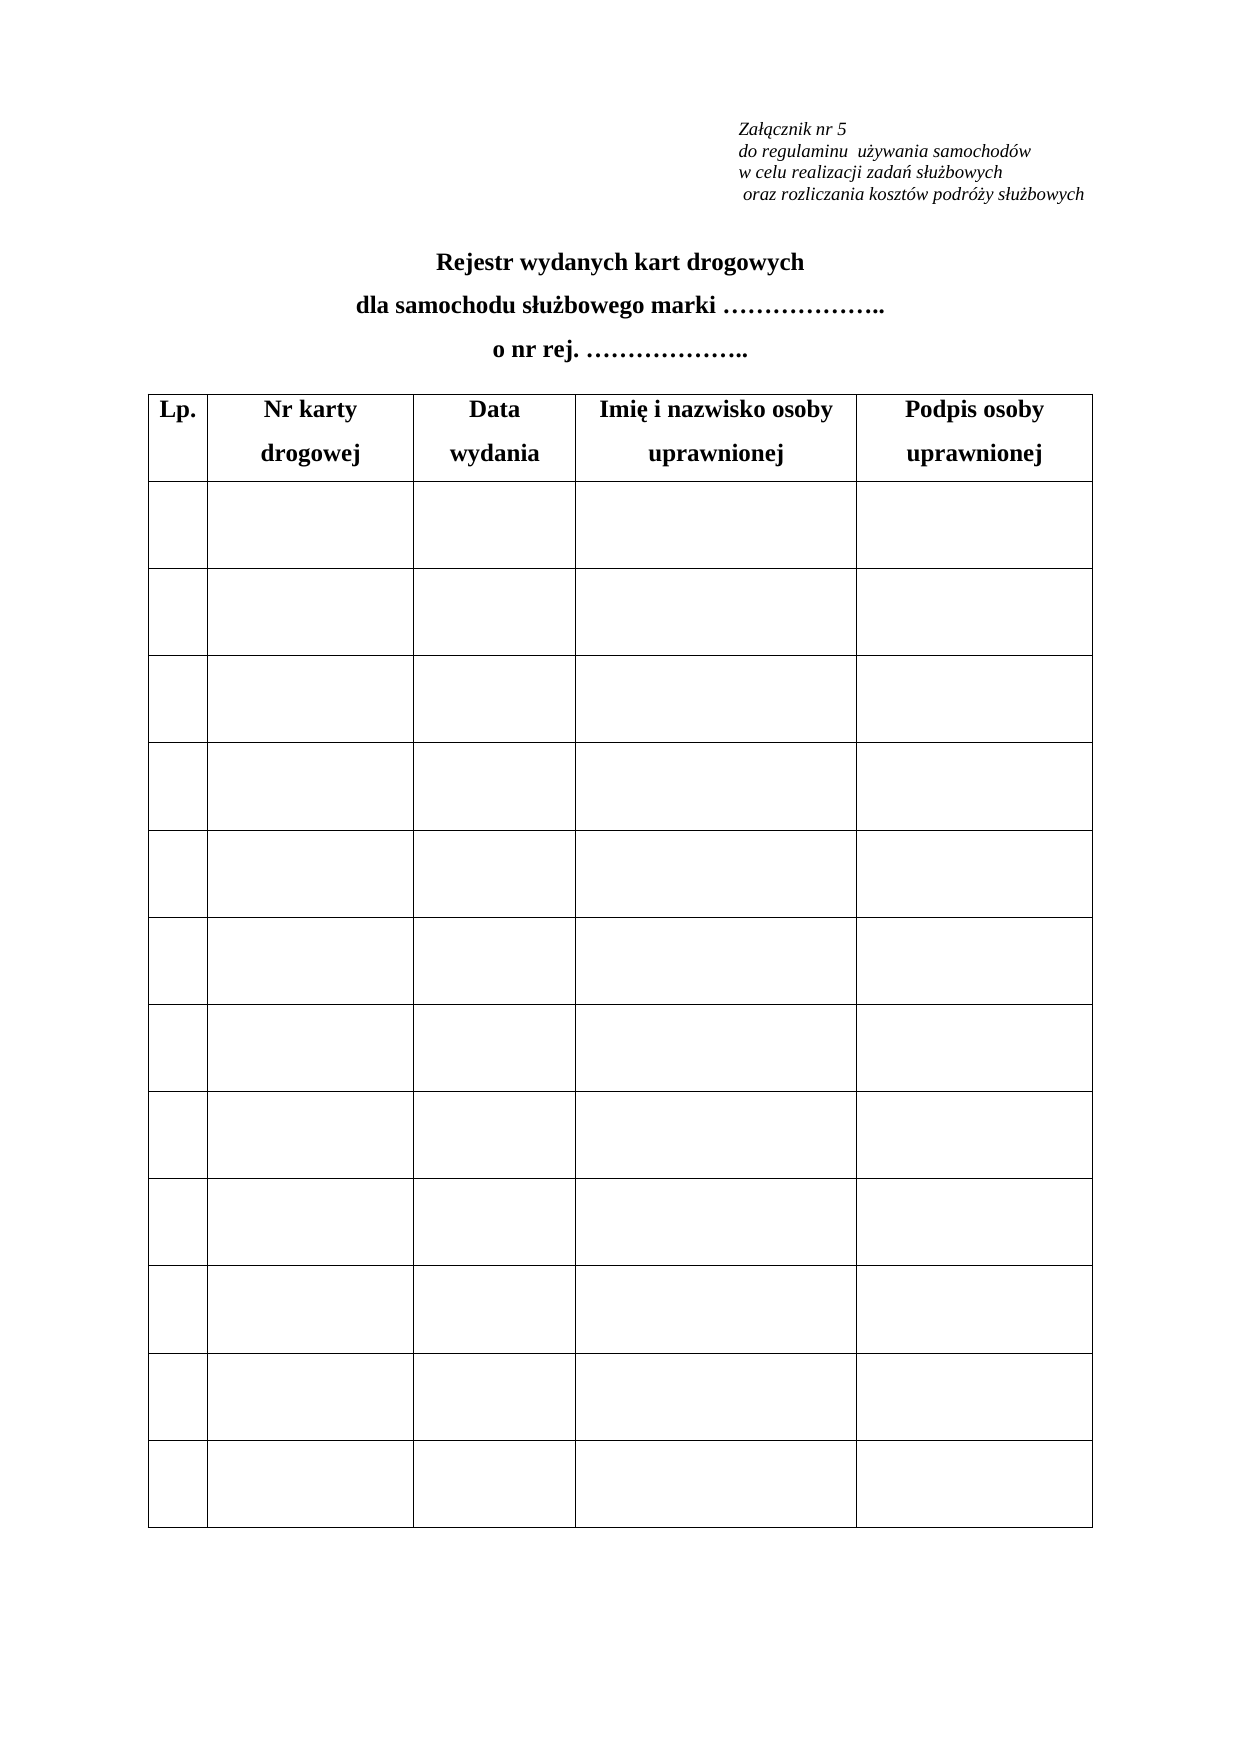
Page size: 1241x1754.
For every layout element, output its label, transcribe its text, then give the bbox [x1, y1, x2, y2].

table_cell [857, 1179, 1092, 1265]
table_cell [576, 918, 856, 1004]
table_cell [414, 569, 575, 655]
table_cell [414, 482, 575, 568]
text w celu realizacji zadań służbowych [148, 161, 1093, 183]
table_cell [149, 1266, 207, 1353]
text Załącznik nr 5 [148, 118, 1093, 140]
table_cell [576, 656, 856, 742]
table_cell [414, 1441, 575, 1527]
table_cell [149, 569, 207, 655]
table_cell [149, 1092, 207, 1178]
table_header Imię i nazwisko osoby uprawnionej [576, 395, 856, 481]
table_cell [208, 482, 413, 568]
table_cell [576, 1005, 856, 1091]
table_cell [857, 482, 1092, 568]
table_cell [576, 1092, 856, 1178]
table_cell [149, 482, 207, 568]
table_cell [857, 1354, 1092, 1440]
text Rejestr wydanych kart drogowych dla samochodu służbowego marki ……………….. o nr rej. ……………….. [148, 247, 1093, 362]
table_header Lp. [149, 395, 207, 481]
table_cell [208, 1441, 413, 1527]
table_cell [149, 1441, 207, 1527]
table_cell [857, 743, 1092, 829]
table_cell [414, 656, 575, 742]
table_cell [208, 1354, 413, 1440]
table_cell [149, 1179, 207, 1265]
table_cell [208, 1266, 413, 1353]
table_cell [414, 1266, 575, 1353]
table_header Data wydania [414, 395, 575, 481]
table_cell [149, 918, 207, 1004]
table_cell [414, 1005, 575, 1091]
table_cell [576, 482, 856, 568]
table_header Podpis osoby uprawnionej [857, 395, 1092, 481]
table_cell [149, 656, 207, 742]
table_cell [414, 1179, 575, 1265]
table_cell [149, 831, 207, 917]
table_cell [414, 1354, 575, 1440]
table_cell [576, 569, 856, 655]
table_cell [857, 918, 1092, 1004]
table_cell [414, 831, 575, 917]
table_cell [576, 1179, 856, 1265]
table_cell [576, 831, 856, 917]
table_cell [857, 656, 1092, 742]
table_cell [857, 1092, 1092, 1178]
table_cell [208, 1179, 413, 1265]
table_cell [414, 1092, 575, 1178]
table_cell [576, 1266, 856, 1353]
table_cell [414, 918, 575, 1004]
table_cell [576, 743, 856, 829]
table_cell [857, 831, 1092, 917]
table_cell [414, 743, 575, 829]
table_cell [576, 1354, 856, 1440]
table_cell [149, 1005, 207, 1091]
table_cell [576, 1441, 856, 1527]
table_header Nr karty drogowej [208, 395, 413, 481]
table_cell [208, 831, 413, 917]
table_cell [857, 1005, 1092, 1091]
table_cell [149, 1354, 207, 1440]
table_cell [208, 1005, 413, 1091]
table_cell [208, 1092, 413, 1178]
table_cell [857, 1266, 1092, 1353]
table_cell [208, 918, 413, 1004]
table_cell [208, 569, 413, 655]
text oraz rozliczania kosztów podróży służbowych [148, 183, 1093, 204]
table_cell [857, 569, 1092, 655]
table_cell [208, 743, 413, 829]
table_cell [149, 743, 207, 829]
table_cell [857, 1441, 1092, 1527]
table_cell [208, 656, 413, 742]
text do regulaminu używania samochodów [148, 140, 1093, 161]
